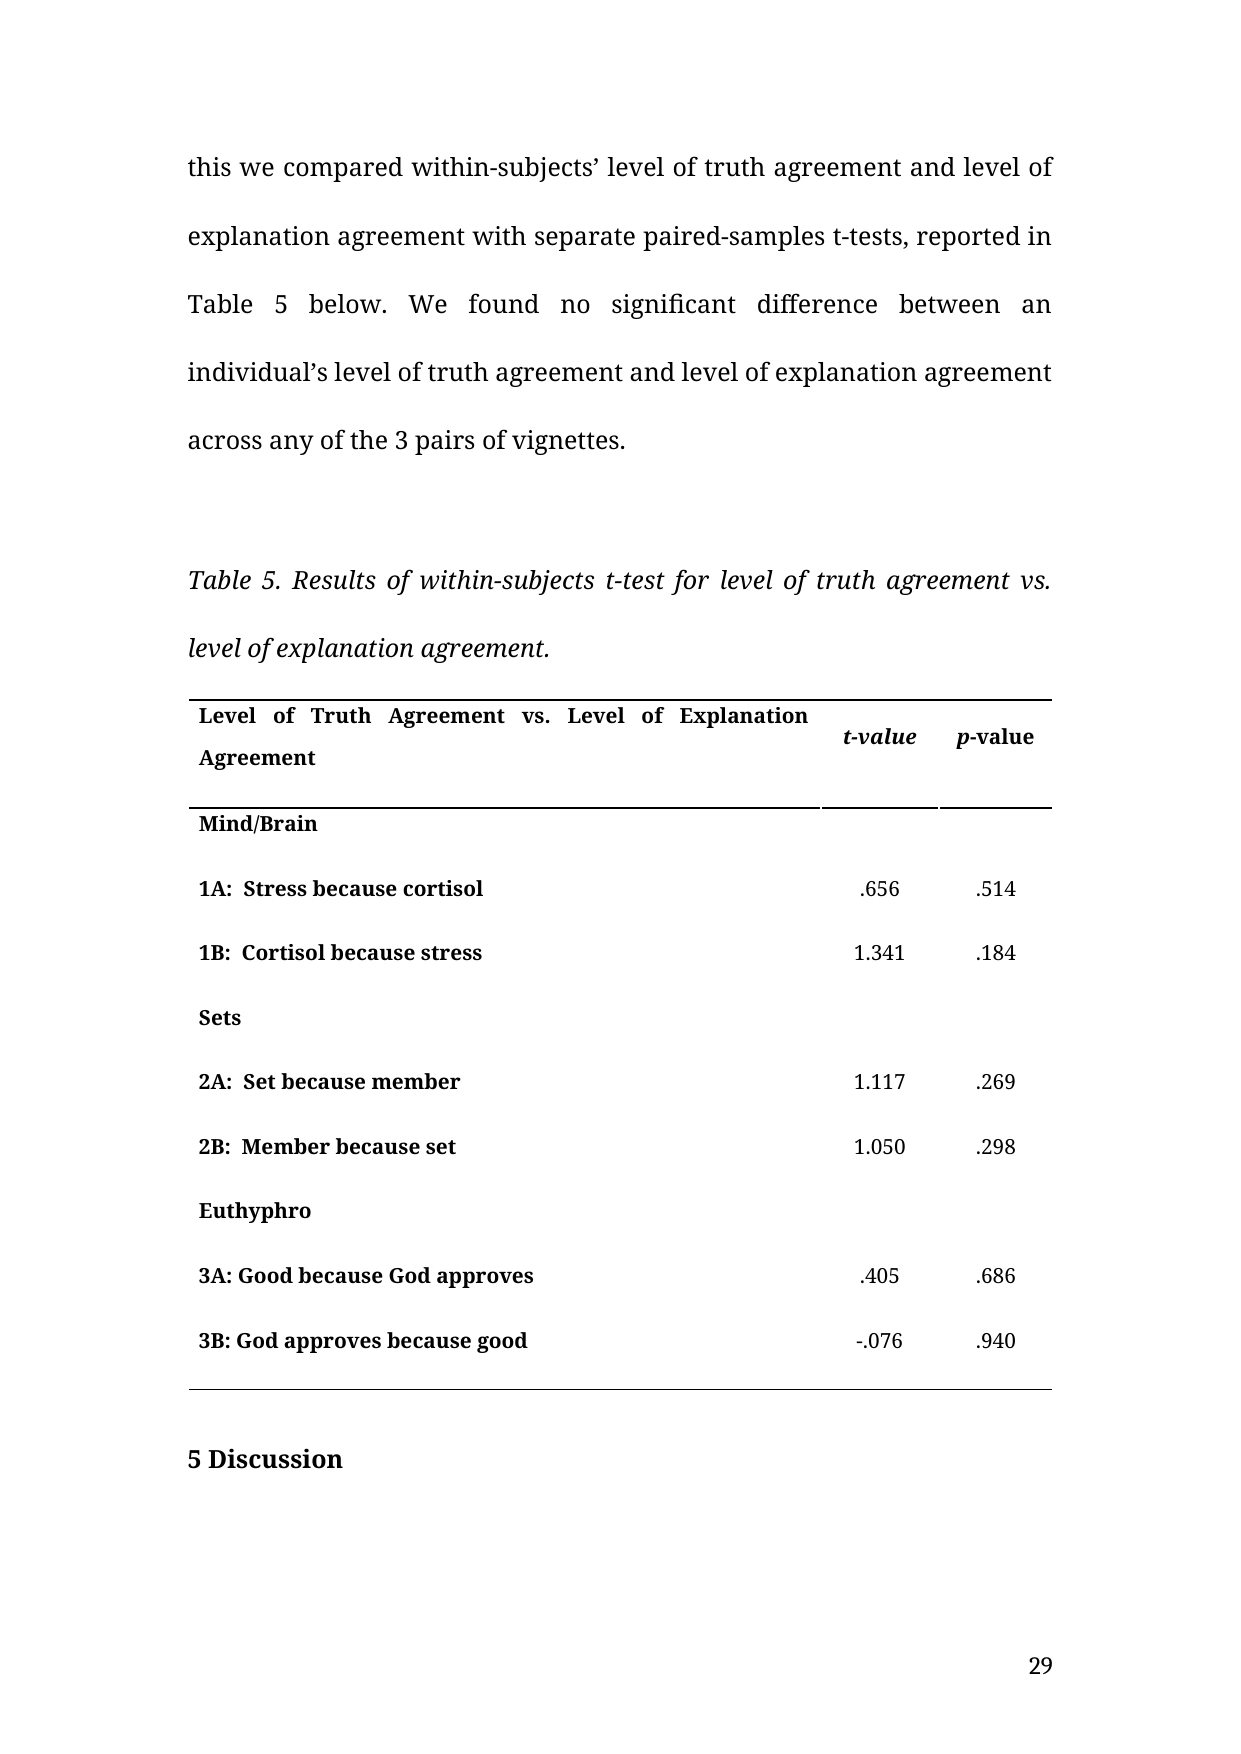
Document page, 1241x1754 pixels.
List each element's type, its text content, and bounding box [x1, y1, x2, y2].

table_cell .940 [940, 1326, 1052, 1389]
table_cell Sets [189, 1003, 1052, 1066]
table_header Level of Truth Agreement vs. Level of Explanation Agreement [189, 701, 820, 807]
table_cell 1B: Cortisol because stress [189, 938, 820, 1002]
table_cell -.076 [822, 1326, 938, 1389]
table_cell .184 [940, 938, 1052, 1002]
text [187, 150, 1053, 457]
table_cell 3B: God approves because good [189, 1326, 820, 1389]
table_cell 2A: Set because member [189, 1068, 820, 1131]
table_cell .686 [940, 1261, 1052, 1325]
table_cell Euthyphro [189, 1197, 1052, 1260]
table_cell .298 [940, 1132, 1052, 1196]
text 5 Discussion [187, 1441, 1053, 1475]
table_cell Mind/Brain [189, 809, 1052, 873]
table_cell 2B: Member because set [189, 1132, 820, 1196]
table_header p-value [940, 701, 1052, 807]
table_cell .656 [822, 874, 938, 937]
table_cell 3A: Good because God approves [189, 1261, 820, 1325]
text Table 5. Results of within-subjects t-test for level of truth agreement vs. level of explanation agreement. [187, 562, 1053, 665]
table_header t-value [822, 701, 938, 807]
table_cell .405 [822, 1261, 938, 1325]
table_cell 1.341 [822, 938, 938, 1002]
table_cell .269 [940, 1068, 1052, 1131]
table_cell 1A: Stress because cortisol [189, 874, 820, 937]
table_cell 1.050 [822, 1132, 938, 1196]
table_cell 1.117 [822, 1068, 938, 1131]
table_cell .514 [940, 874, 1052, 937]
